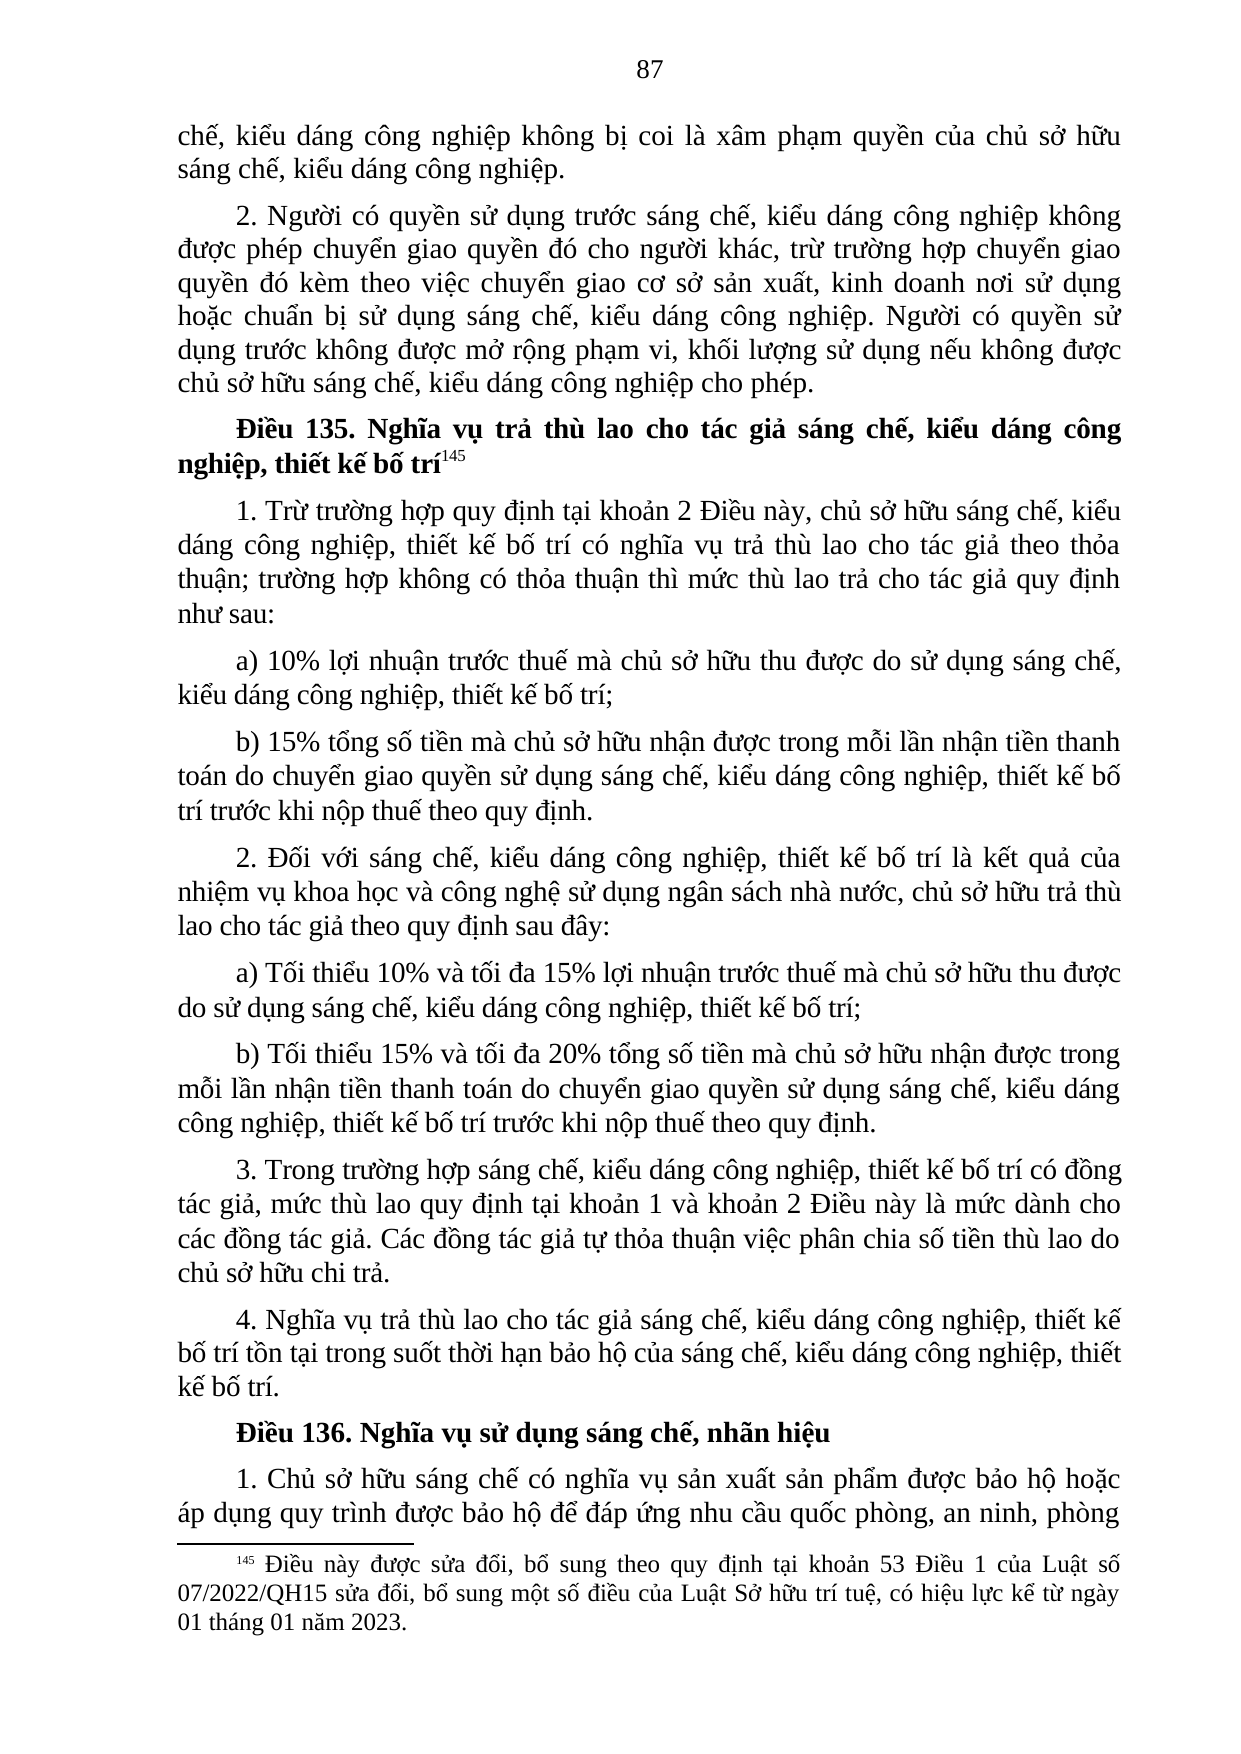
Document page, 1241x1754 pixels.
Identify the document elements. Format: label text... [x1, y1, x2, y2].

text Điều 135. Nghĩa vụ trả thù lao cho tác giả sáng chế, kiểu dáng công nghiệp, thiết kế bố trí [177, 411, 1122, 480]
text Điều 136. Nghĩa vụ sử dụng sáng chế, nhãn hiệu [177, 1415, 1122, 1449]
text b) 15% tổng số tiền mà chủ sở hữu nhận được trong mỗi lần nhận tiền thanh toán do chuyển giao quyền sử dụng sáng chế, kiểu dáng công nghiệp, thiết kế bố trí trước khi nộp thuế theo quy định. [177, 724, 1122, 827]
text a) Tối thiểu 10% và tối đa 15% lợi nhuận trước thuế mà chủ sở hữu thu được do sử dụng sáng chế, kiểu dáng công nghiệp, thiết kế bố trí; [177, 955, 1122, 1024]
text 1. Trừ trường hợp quy định tại khoản 2 Điều này, chủ sở hữu sáng chế, kiểu dáng công nghiệp, thiết kế bố trí có nghĩa vụ trả thù lao cho tác giả theo thỏa thuận; trường hợp không có thỏa thuận thì mức thù lao trả cho tác giả quy định như sau: [177, 493, 1122, 630]
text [177, 118, 1122, 185]
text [177, 1461, 1122, 1528]
text 2. Người có quyền sử dụng trước sáng chế, kiểu dáng công nghiệp không được phép chuyển giao quyền đó cho người khác, trừ trường hợp chuyển giao quyền đó kèm theo việc chuyển giao cơ sở sản xuất, kinh doanh nơi sử dụng hoặc chuẩn bị sử dụng sáng chế, kiểu dáng công nghiệp. Người có quyền sử dụng trước không được mở rộng phạm vi, khối lượng sử dụng nếu không được chủ sở hữu sáng chế, kiểu dáng công nghiệp cho phép. [177, 198, 1122, 399]
text a) 10% lợi nhuận trước thuế mà chủ sở hữu thu được do sử dụng sáng chế, kiểu dáng công nghiệp, thiết kế bố trí; [177, 643, 1122, 711]
text b) Tối thiểu 15% và tối đa 20% tổng số tiền mà chủ sở hữu nhận được trong mỗi lần nhận tiền thanh toán do chuyển giao quyền sử dụng sáng chế, kiểu dáng công nghiệp, thiết kế bố trí trước khi nộp thuế theo quy định. [177, 1036, 1122, 1139]
text 4. Nghĩa vụ trả thù lao cho tác giả sáng chế, kiểu dáng công nghiệp, thiết kế bố trí tồn tại trong suốt thời hạn bảo hộ của sáng chế, kiểu dáng công nghiệp, thiết kế bố trí. [177, 1302, 1122, 1403]
text 3. Trong trường hợp sáng chế, kiểu dáng công nghiệp, thiết kế bố trí có đồng tác giả, mức thù lao quy định tại khoản 1 và khoản 2 Điều này là mức dành cho các đồng tác giả. Các đồng tác giả tự thỏa thuận việc phân chia số tiền thù lao do chủ sở hữu chi trả. [177, 1152, 1122, 1289]
text 2. Đối với sáng chế, kiểu dáng công nghiệp, thiết kế bố trí là kết quả của nhiệm vụ khoa học và công nghệ sử dụng ngân sách nhà nước, chủ sở hữu trả thù lao cho tác giả theo quy định sau đây: [177, 839, 1122, 943]
